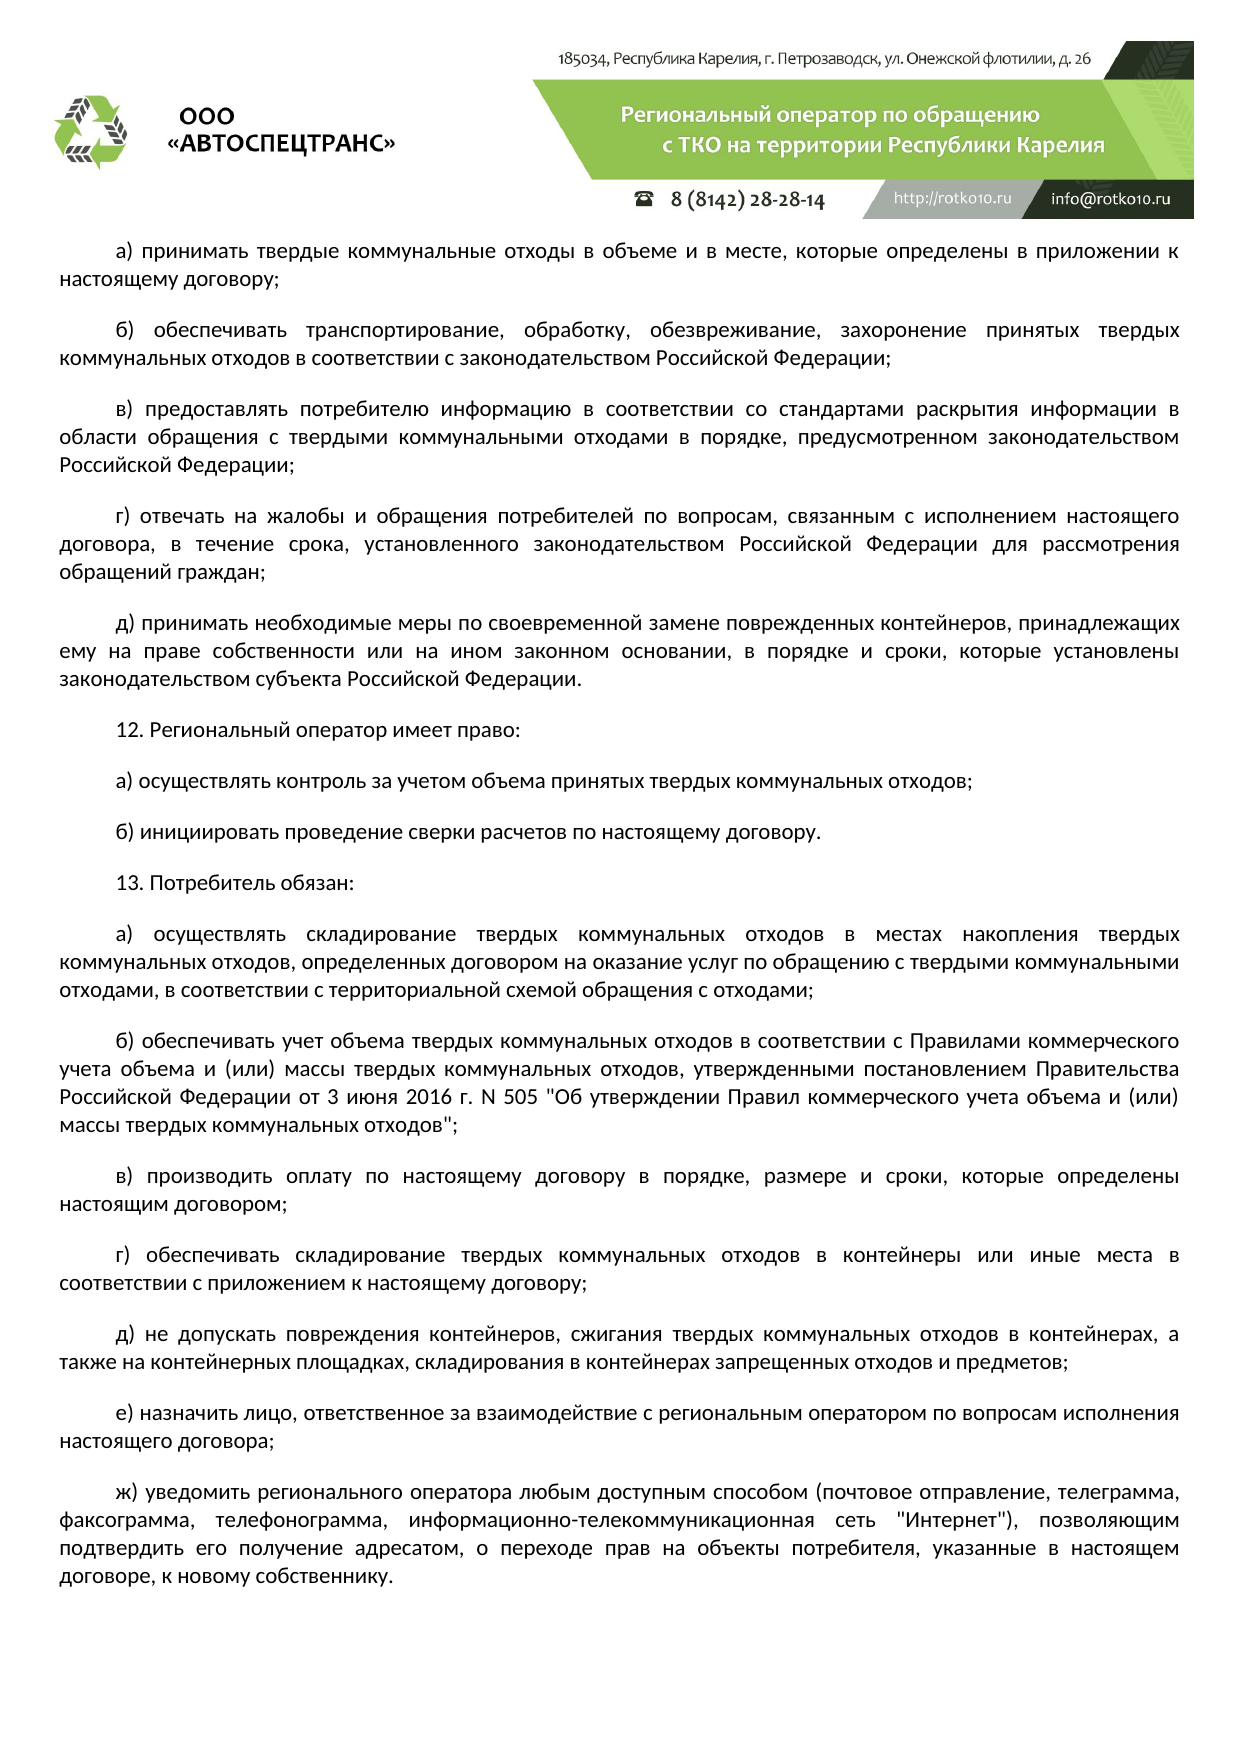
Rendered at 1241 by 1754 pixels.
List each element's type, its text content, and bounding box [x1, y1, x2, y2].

text а) осуществлять складирование твердых коммунальных отходов в местах накопления твердых коммунальных отходов, определенных договором на оказание услуг по обращению с твердыми коммунальными отходами, в соответствии с территориальной схемой обращения с отходами; [59, 919, 1181, 1003]
text 12. Региональный оператор имеет право: [59, 715, 1181, 743]
text г) обеспечивать складирование твердых коммунальных отходов в контейнеры или иные места в соответствии с приложением к настоящему договору; [59, 1240, 1181, 1296]
text ж) уведомить регионального оператора любым доступным способом (почтовое отправление, телеграмма, факсограмма, телефонограмма, информационно-телекоммуникационная сеть "Интернет"), позволяющим подтвердить его получение адресатом, о переходе прав на объекты потребителя, указанные в настоящем договоре, к новому собственнику. [59, 1477, 1181, 1589]
text в) предоставлять потребителю информацию в соответствии со стандартами раскрытия информации в области обращения с твердыми коммунальными отходами в порядке, предусмотренном законодательством Российской Федерации; [59, 394, 1181, 478]
text б) обеспечивать учет объема твердых коммунальных отходов в соответствии с Правилами коммерческого учета объема и (или) массы твердых коммунальных отходов, утвержденными постановлением Правительства Российской Федерации от 3 июня 2016 г. N 505 "Об утверждении Правил коммерческого учета объема и (или) массы твердых коммунальных отходов"; [59, 1026, 1181, 1138]
text д) не допускать повреждения контейнеров, сжигания твердых коммунальных отходов в контейнерах, а также на контейнерных площадках, складирования в контейнерах запрещенных отходов и предметов; [59, 1319, 1181, 1375]
text б) обеспечивать транспортирование, обработку, обезвреживание, захоронение принятых твердых коммунальных отходов в соответствии с законодательством Российской Федерации; [59, 315, 1181, 371]
picture [0, 0, 1194, 231]
text д) принимать необходимые меры по своевременной замене поврежденных контейнеров, принадлежащих ему на праве собственности или на ином законном основании, в порядке и сроки, которые установлены законодательством субъекта Российской Федерации. [59, 608, 1181, 692]
text б) инициировать проведение сверки расчетов по настоящему договору. [59, 817, 1181, 845]
text в) производить оплату по настоящему договору в порядке, размере и сроки, которые определены настоящим договором; [59, 1161, 1181, 1217]
text а) принимать твердые коммунальные отходы в объеме и в месте, которые определены в приложении к настоящему договору; [59, 236, 1181, 292]
text е) назначить лицо, ответственное за взаимодействие с региональным оператором по вопросам исполнения настоящего договора; [59, 1398, 1181, 1454]
text г) отвечать на жалобы и обращения потребителей по вопросам, связанным с исполнением настоящего договора, в течение срока, установленного законодательством Российской Федерации для рассмотрения обращений граждан; [59, 501, 1181, 585]
text 13. Потребитель обязан: [59, 868, 1181, 896]
text а) осуществлять контроль за учетом объема принятых твердых коммунальных отходов; [59, 766, 1181, 794]
